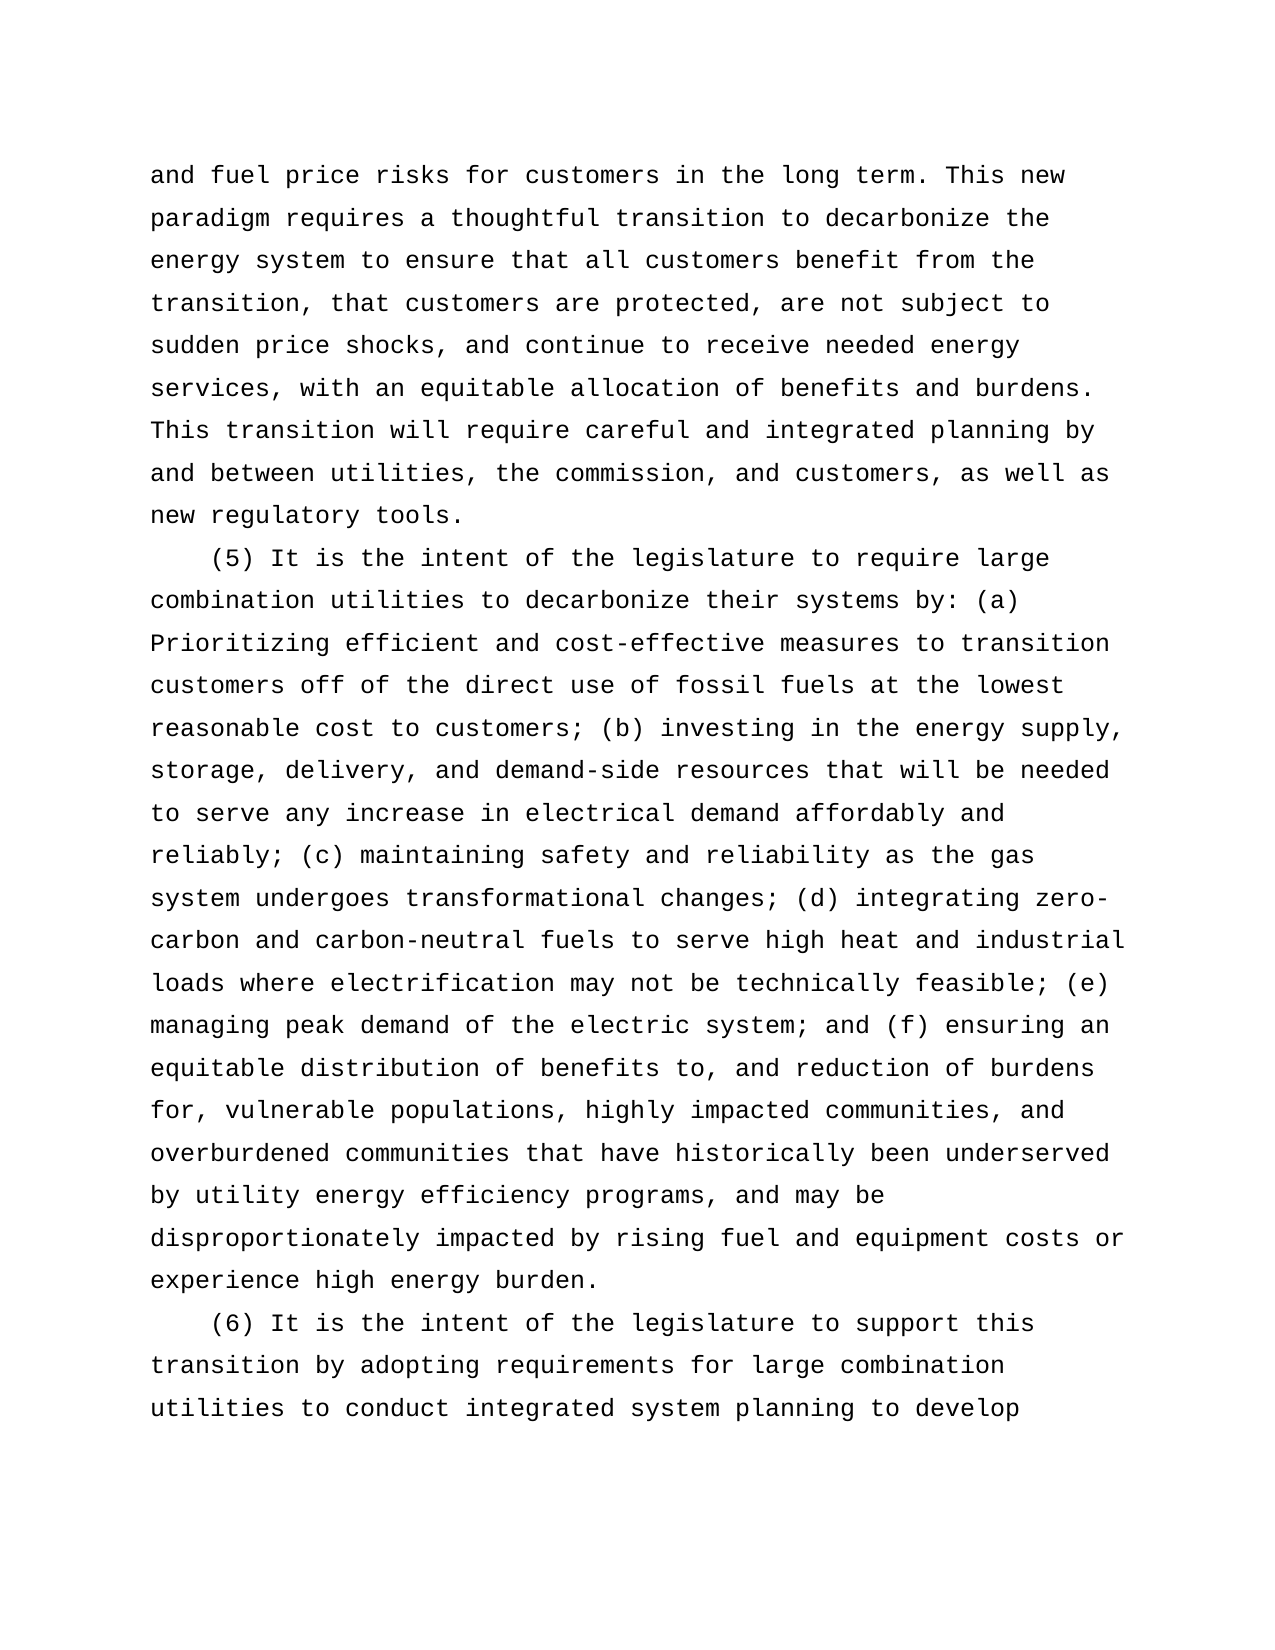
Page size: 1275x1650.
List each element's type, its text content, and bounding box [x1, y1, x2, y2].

text (5) It is the intent of the legislature to require large combination utilities to decarbonize their systems by: (a) Prioritizing efficient and cost-effective measures to transition customers off of the direct use of fossil fuels at the lowest reasonable cost to customers; (b) investing in the energy supply, storage, delivery, and demand-side resources that will be needed to serve any increase in electrical demand affordably and reliably; (c) maintaining safety and reliability as the gas system undergoes transformational changes; (d) integrating zero-carbon and carbon-neutral fuels to serve high heat and industrial loads where electrification may not be technically feasible; (e) managing peak demand of the electric system; and (f) ensuring an equitable distribution of benefits to, and reduction of burdens for, vulnerable populations, highly impacted communities, and overburdened communities that have historically been underserved by utility energy efficiency programs, and may be disproportionately impacted by rising fuel and equipment costs or experience high energy burden. [150, 532, 1125, 1297]
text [150, 150, 1125, 532]
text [150, 1297, 1125, 1425]
